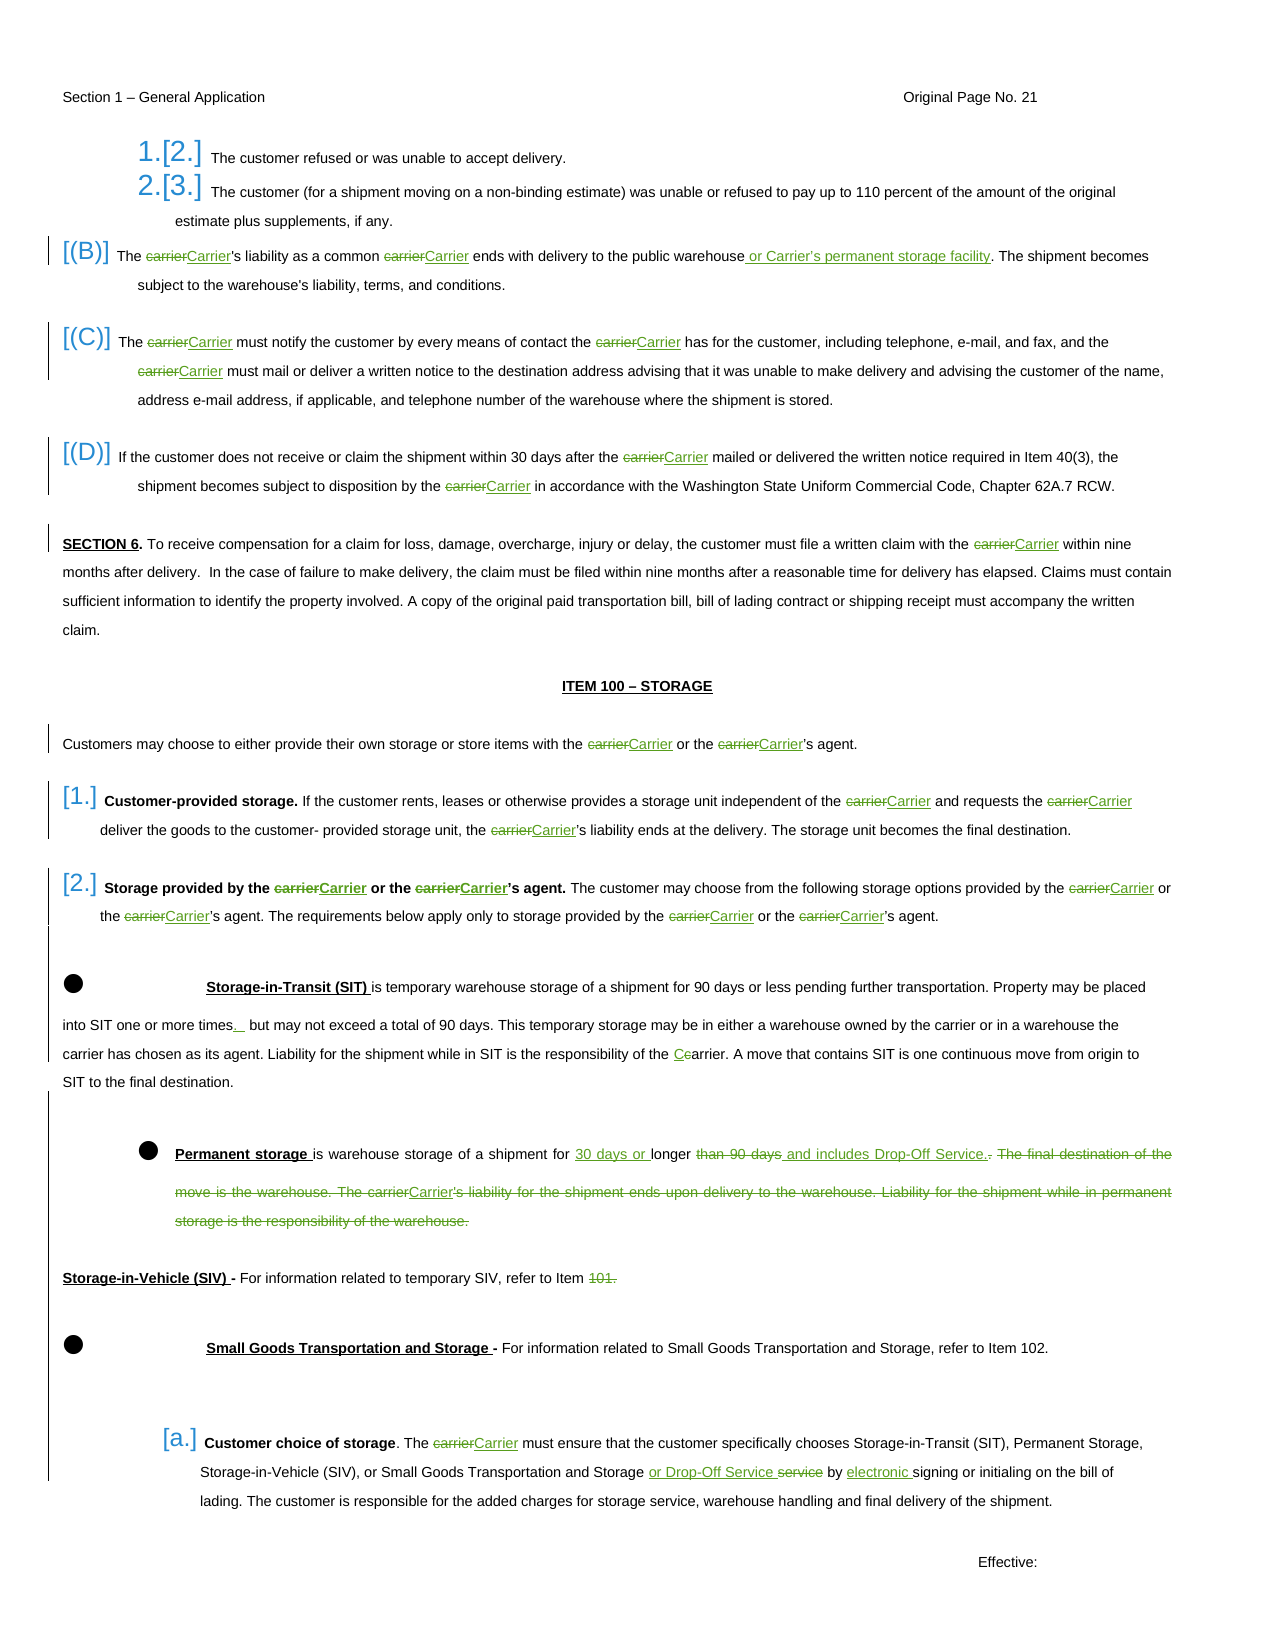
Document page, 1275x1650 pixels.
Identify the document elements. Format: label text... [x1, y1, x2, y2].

list If the customer does not receive or claim the shipment within 30 days after the mailed or delivered the written notice required in Item 40(3), the shipment becomes subject to disposition by the in accordance with the Washington State Uniform Commercial Code, Chapter 62A.7 RCW. [62, 437, 1169, 495]
text SECTION 6. To receive compensation for a claim for loss, damage, overcharge, injury or delay, the customer must file a written claim with the within nine months after delivery. In the case of failure to make delivery, the claim must be filed within nine months after a reasonable time for delivery has elapsed. Claims must contain sufficient information to identify the property involved. A copy of the original paid transportation bill, bill of lading contract or shipping receipt must accompany the written claim. [62, 523, 1174, 638]
list Storage provided by the or the ’s agent. The customer may choose from the following storage options provided by the or the ’s agent. The requirements below apply only to storage provided by the or the ’s agent. [62, 867, 1172, 925]
list The 's liability as a common ends with delivery to the public warehouse. The shipment becomes subject to the warehouse's liability, terms, and conditions. [62, 236, 1169, 293]
list Small Goods Transportation and Storage - For information related to Small Goods Transportation and Storage, refer to Item 102. [62, 1314, 1133, 1366]
subtitle ITEM 100 – STORAGE [62, 666, 1212, 695]
list Customer choice of storage. The must ensure that the customer specifically chooses Storage-in-Transit (SIT), Permanent Storage, Storage-in-Vehicle (SIV), or Small Goods Transportation and Storage by signing or initialing on the bill of lading. The customer is responsible for the added charges for storage service, warehouse handling and final delivery of the shipment. [162, 1423, 1159, 1509]
list Customer-provided storage. If the customer rents, leases or otherwise provides a storage unit independent of the and requests the deliver the goods to the customer- provided storage unit, the ’s liability ends at the delivery. The storage unit becomes the final destination. [62, 781, 1172, 839]
list Storage-in-Transit (SIT) is temporary warehouse storage of a shipment for 90 days or less pending further transportation. Property may be placed into SIT one or more times but may not exceed a total of 90 days. This temporary storage may be in either a warehouse owned by the carrier or in a warehouse the carrier has chosen as its agent. Liability for the shipment while in SIT is the responsibility of the arrier. A move that contains SIT is one continuous move from origin to SIT to the final destination. [62, 953, 1158, 1091]
list Permanent storage is warehouse storage of a shipment for longer [137, 1120, 1172, 1229]
list The customer (for a shipment moving on a non-binding estimate) was unable or refused to pay up to 110 percent of the amount of the original estimate plus supplements, if any. [137, 168, 1158, 230]
list Storage-in-Vehicle (SIV) - For information related to temporary SIV, refer to Item [62, 1258, 1121, 1287]
text Customers may choose to either provide their own storage or store items with the or the ’s agent. [62, 724, 1143, 752]
list The customer refused or was unable to accept delivery. [137, 134, 1158, 168]
list The must notify the customer by every means of contact the has for the customer, including telephone, e-mail, and fax, and the must mail or deliver a written notice to the destination address advising that it was unable to make delivery and advising the customer of the name, address e-mail address, if applicable, and telephone number of the warehouse where the shipment is stored. [62, 322, 1169, 408]
